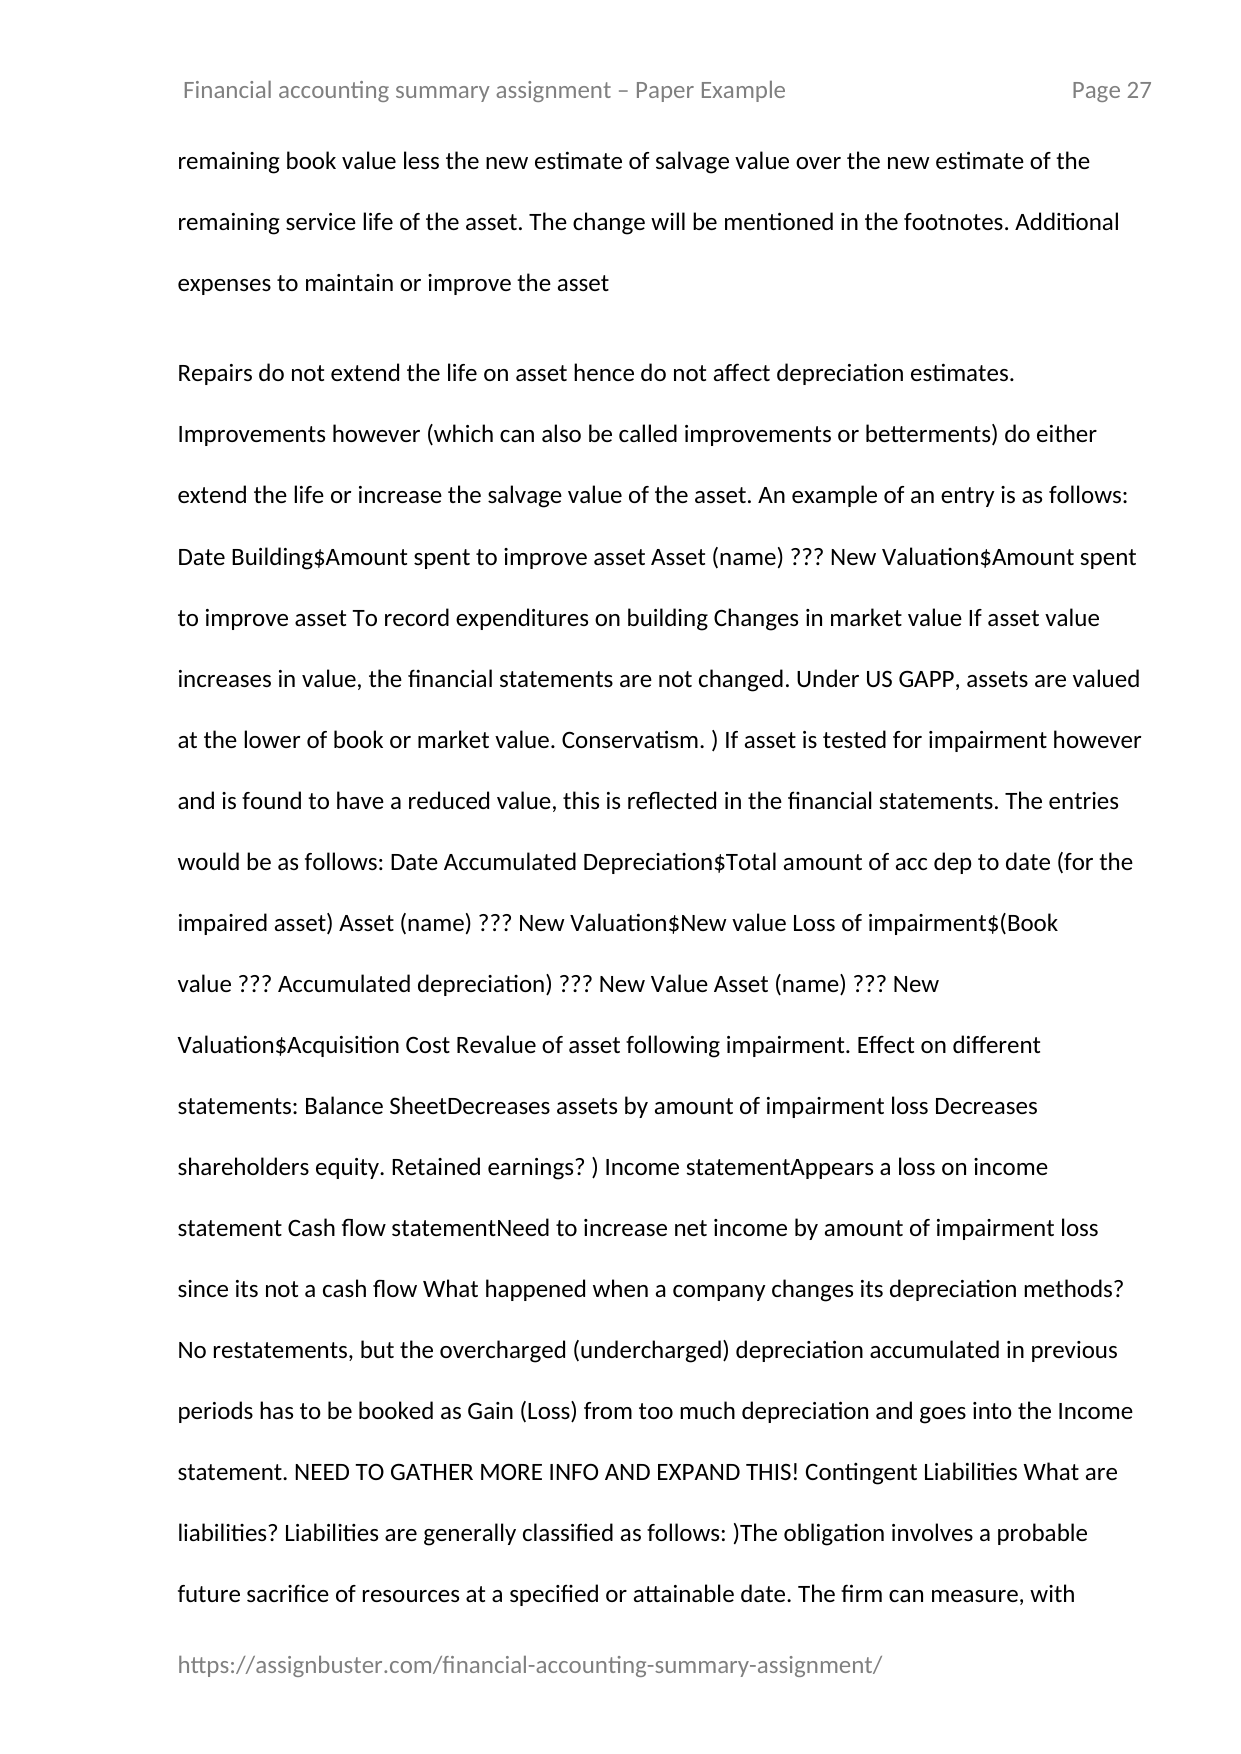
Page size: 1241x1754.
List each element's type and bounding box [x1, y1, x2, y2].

text [177, 358, 1152, 1609]
text [177, 145, 1152, 298]
